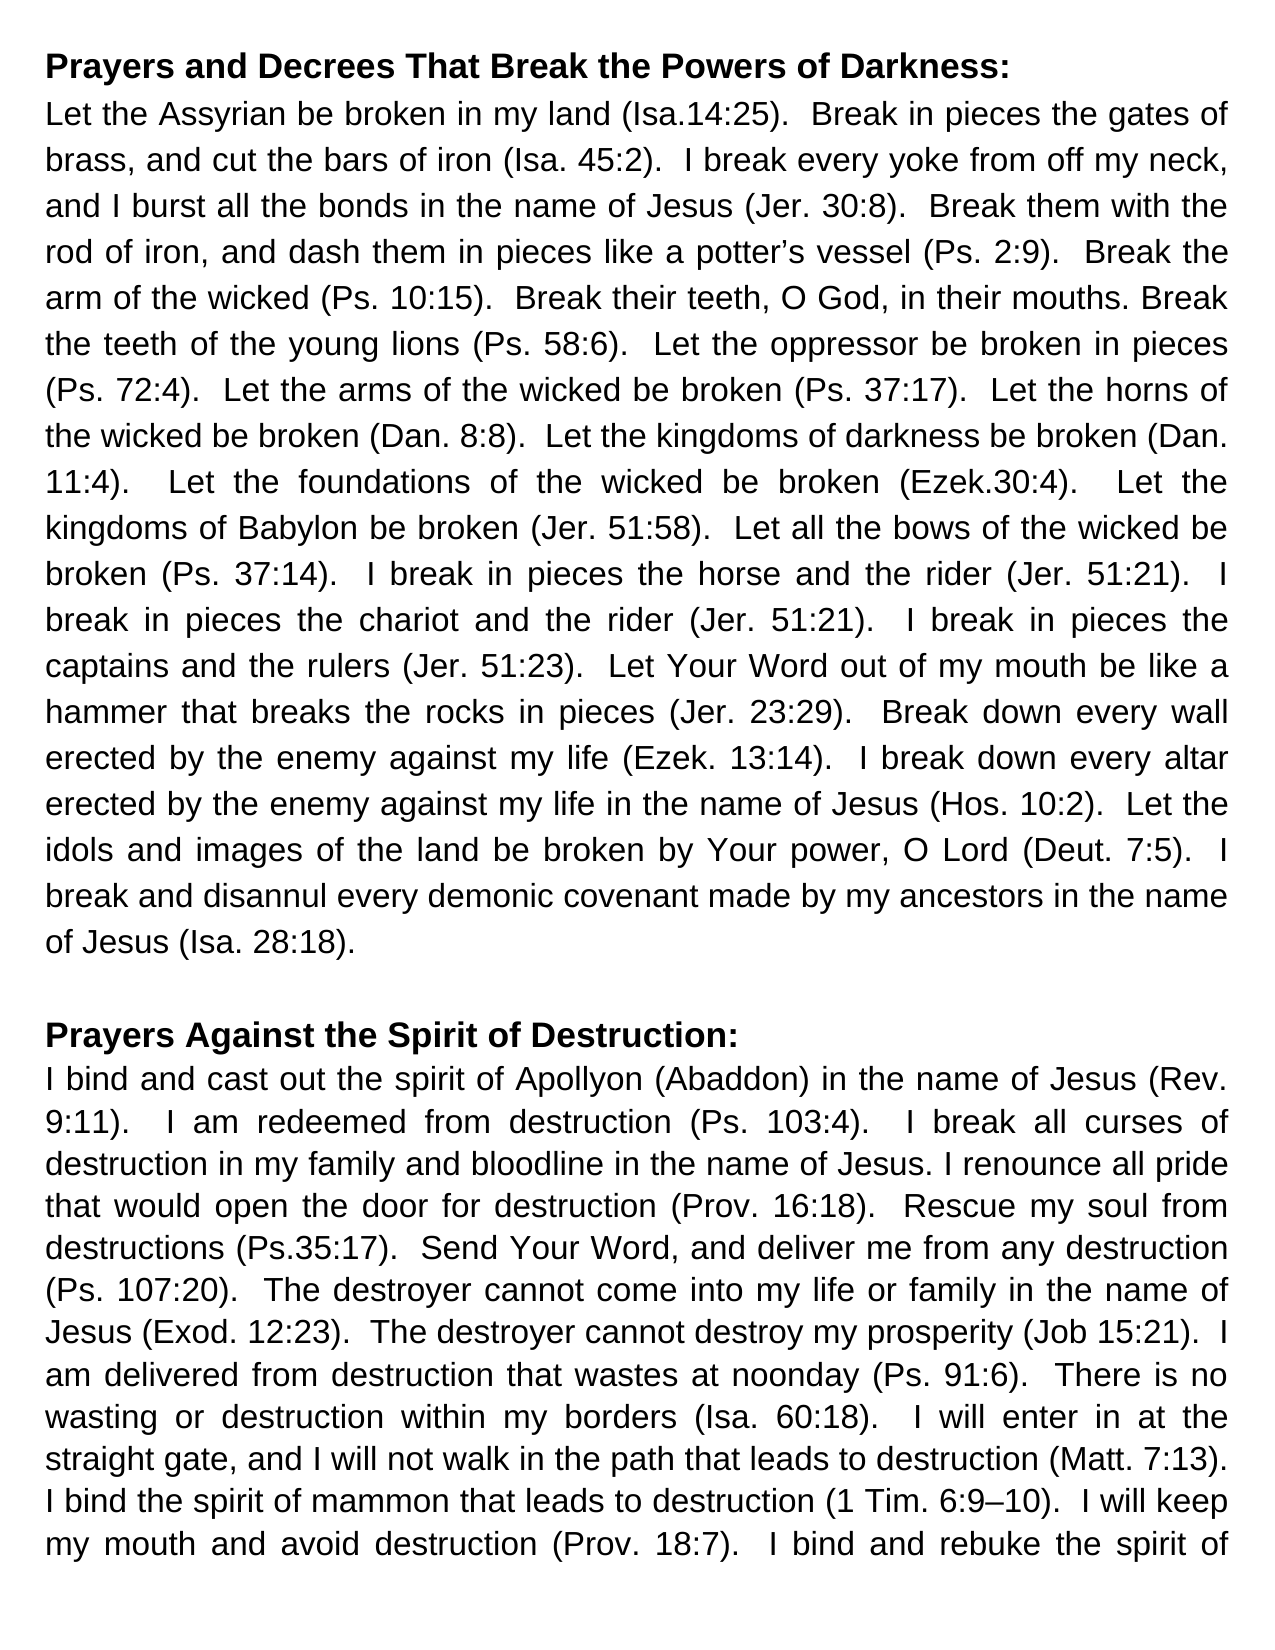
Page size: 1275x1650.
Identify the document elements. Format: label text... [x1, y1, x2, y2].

text Let the Assyrian be broken in my land (Isa.14:25). Break in pieces the gates of brass, and cut the bars of iron (Isa. 45:2). I break every yoke from off my neck, and I burst all the bonds in the name of Jesus (Jer. 30:8). Break them with the rod of iron, and dash them in pieces like a potter’s vessel (Ps. 2:9). Break the arm of the wicked (Ps. 10:15). Break their teeth, O God, in their mouths. Break the teeth of the young lions (Ps. 58:6). Let the oppressor be broken in pieces (Ps. 72:4). Let the arms of the wicked be broken (Ps. 37:17). Let the horns of the wicked be broken (Dan. 8:8). Let the kingdoms of darkness be broken (Dan. 11:4). Let the foundations of the wicked be broken (Ezek.30:4). Let the kingdoms of Babylon be broken (Jer. 51:58). Let all the bows of the wicked be broken (Ps. 37:14). I break in pieces the horse and the rider (Jer. 51:21). I break in pieces the chariot and the rider (Jer. 51:21). I break in pieces the captains and the rulers (Jer. 51:23). Let Your Word out of my mouth be like a hammer that breaks the rocks in pieces (Jer. 23:29). Break down every wall erected by the enemy against my life (Ezek. 13:14). I break down every altar erected by the enemy against my life in the name of Jesus (Hos. 10:2). Let the idols and images of the land be broken by Your power, O Lord (Deut. 7:5). I break and disannul every demonic covenant made by my ancestors in the name of Jesus (Isa. 28:18). [45, 94, 1230, 961]
text Prayers and Decrees That Break the Powers of Darkness: [45, 45, 1230, 86]
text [45, 1059, 1230, 1562]
text Prayers Against the Spirit of Destruction: [45, 1015, 1230, 1055]
